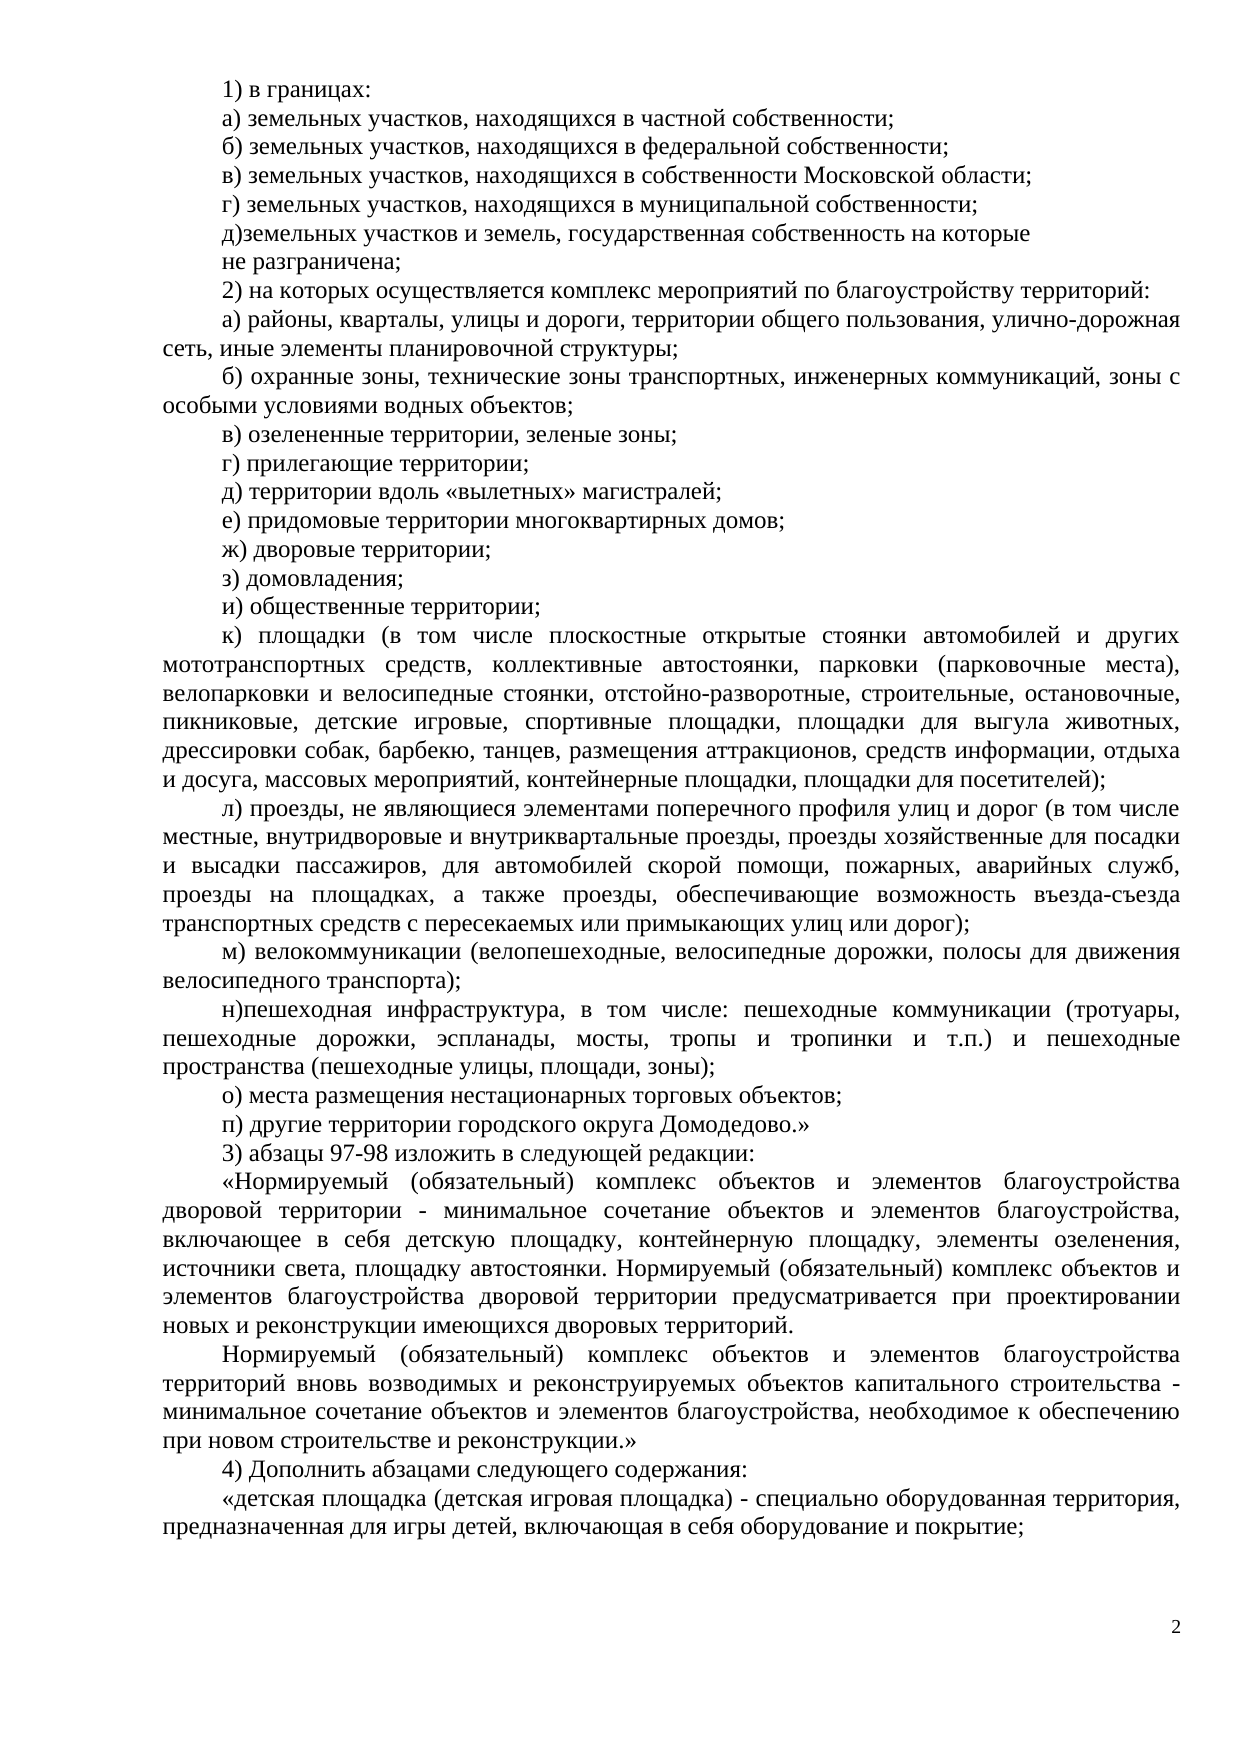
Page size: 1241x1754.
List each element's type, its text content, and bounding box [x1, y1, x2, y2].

text в) озелененные территории, зеленые зоны; [162, 419, 1181, 448]
text м) велокоммуникации (велопешеходные, велосипедные дорожки, полосы для движения велосипедного транспорта); [162, 936, 1181, 994]
text о) места размещения нестационарных торговых объектов; [162, 1080, 1181, 1109]
text л) проезды, не являющиеся элементами поперечного профиля улиц и дорог (в том числе местные, внутридворовые и внутриквартальные проезды, проезды хозяйственные для посадки и высадки пассажиров, для автомобилей скорой помощи, пожарных, аварийных служб, проезды на площадках, а также проезды, обеспечивающие возможность въезда-съезда транспортных средств с пересекаемых или примыкающих улиц или дорог); [162, 793, 1181, 936]
text б) охранные зоны, технические зоны транспортных, инженерных коммуникаций, зоны с особыми условиями водных объектов; [162, 361, 1181, 419]
text д)земельных участков и земель, государственная собственность на которые [162, 218, 1181, 246]
text к) площадки (в том числе плоскостные открытые стоянки автомобилей и других мототранспортных средств, коллективные автостоянки, парковки (парковочные места), велопарковки и велосипедные стоянки, отстойно-разворотные, строительные, остановочные, пикниковые, детские игровые, спортивные площадки, площадки для выгула животных, дрессировки собак, барбекю, танцев, размещения аттракционов, средств информации, отдыха и досуга, массовых мероприятий, контейнерные площадки, площадки для посетителей); [162, 620, 1181, 793]
text п) другие территории городского округа Домодедово.» [162, 1109, 1181, 1138]
text 3) абзацы 97-98 изложить в следующей редакции: [162, 1138, 1181, 1166]
text в) земельных участков, находящихся в собственности Московской области; [162, 160, 1181, 189]
text а) районы, кварталы, улицы и дороги, территории общего пользования, улично-дорожная сеть, иные элементы планировочной структуры; [162, 304, 1181, 361]
text г) земельных участков, находящихся в муниципальной собственности; [162, 189, 1181, 218]
text з) домовладения; [162, 563, 1181, 591]
text г) прилегающие территории; [162, 448, 1181, 476]
text 2) на которых осуществляется комплекс мероприятий по благоустройству территорий: [162, 275, 1181, 304]
text ж) дворовые территории; [162, 534, 1181, 563]
text а) земельных участков, находящихся в частной собственности; [162, 103, 1181, 131]
text д) территории вдоль «вылетных» магистралей; [162, 476, 1181, 505]
text «детская площадка (детская игровая площадка) - специально оборудованная территория, предназначенная для игры детей, включающая в себя оборудование и покрытие; [162, 1483, 1181, 1540]
text б) земельных участков, находящихся в федеральной собственности; [162, 131, 1181, 160]
text 4) Дополнить абзацами следующего содержания: [162, 1454, 1181, 1483]
text 1) в границах: [162, 74, 1181, 103]
text Нормируемый (обязательный) комплекс объектов и элементов благоустройства территорий вновь возводимых и реконструируемых объектов капитального строительства - минимальное сочетание объектов и элементов благоустройства, необходимое к обеспечению при новом строительстве и реконструкции.» [162, 1339, 1181, 1454]
text не разграничена; [162, 246, 1181, 275]
text «Нормируемый (обязательный) комплекс объектов и элементов благоустройства дворовой территории - минимальное сочетание объектов и элементов благоустройства, включающее в себя детскую площадку, контейнерную площадку, элементы озеленения, источники света, площадку автостоянки. Нормируемый (обязательный) комплекс объектов и элементов благоустройства дворовой территории предусматривается при проектировании новых и реконструкции имеющихся дворовых территорий. [162, 1166, 1181, 1339]
text н)пешеходная инфраструктура, в том числе: пешеходные коммуникации (тротуары, пешеходные дорожки, эспланады, мосты, тропы и тропинки и т.п.) и пешеходные пространства (пешеходные улицы, площади, зоны); [162, 994, 1181, 1080]
text и) общественные территории; [162, 591, 1181, 620]
text е) придомовые территории многоквартирных домов; [162, 505, 1181, 534]
